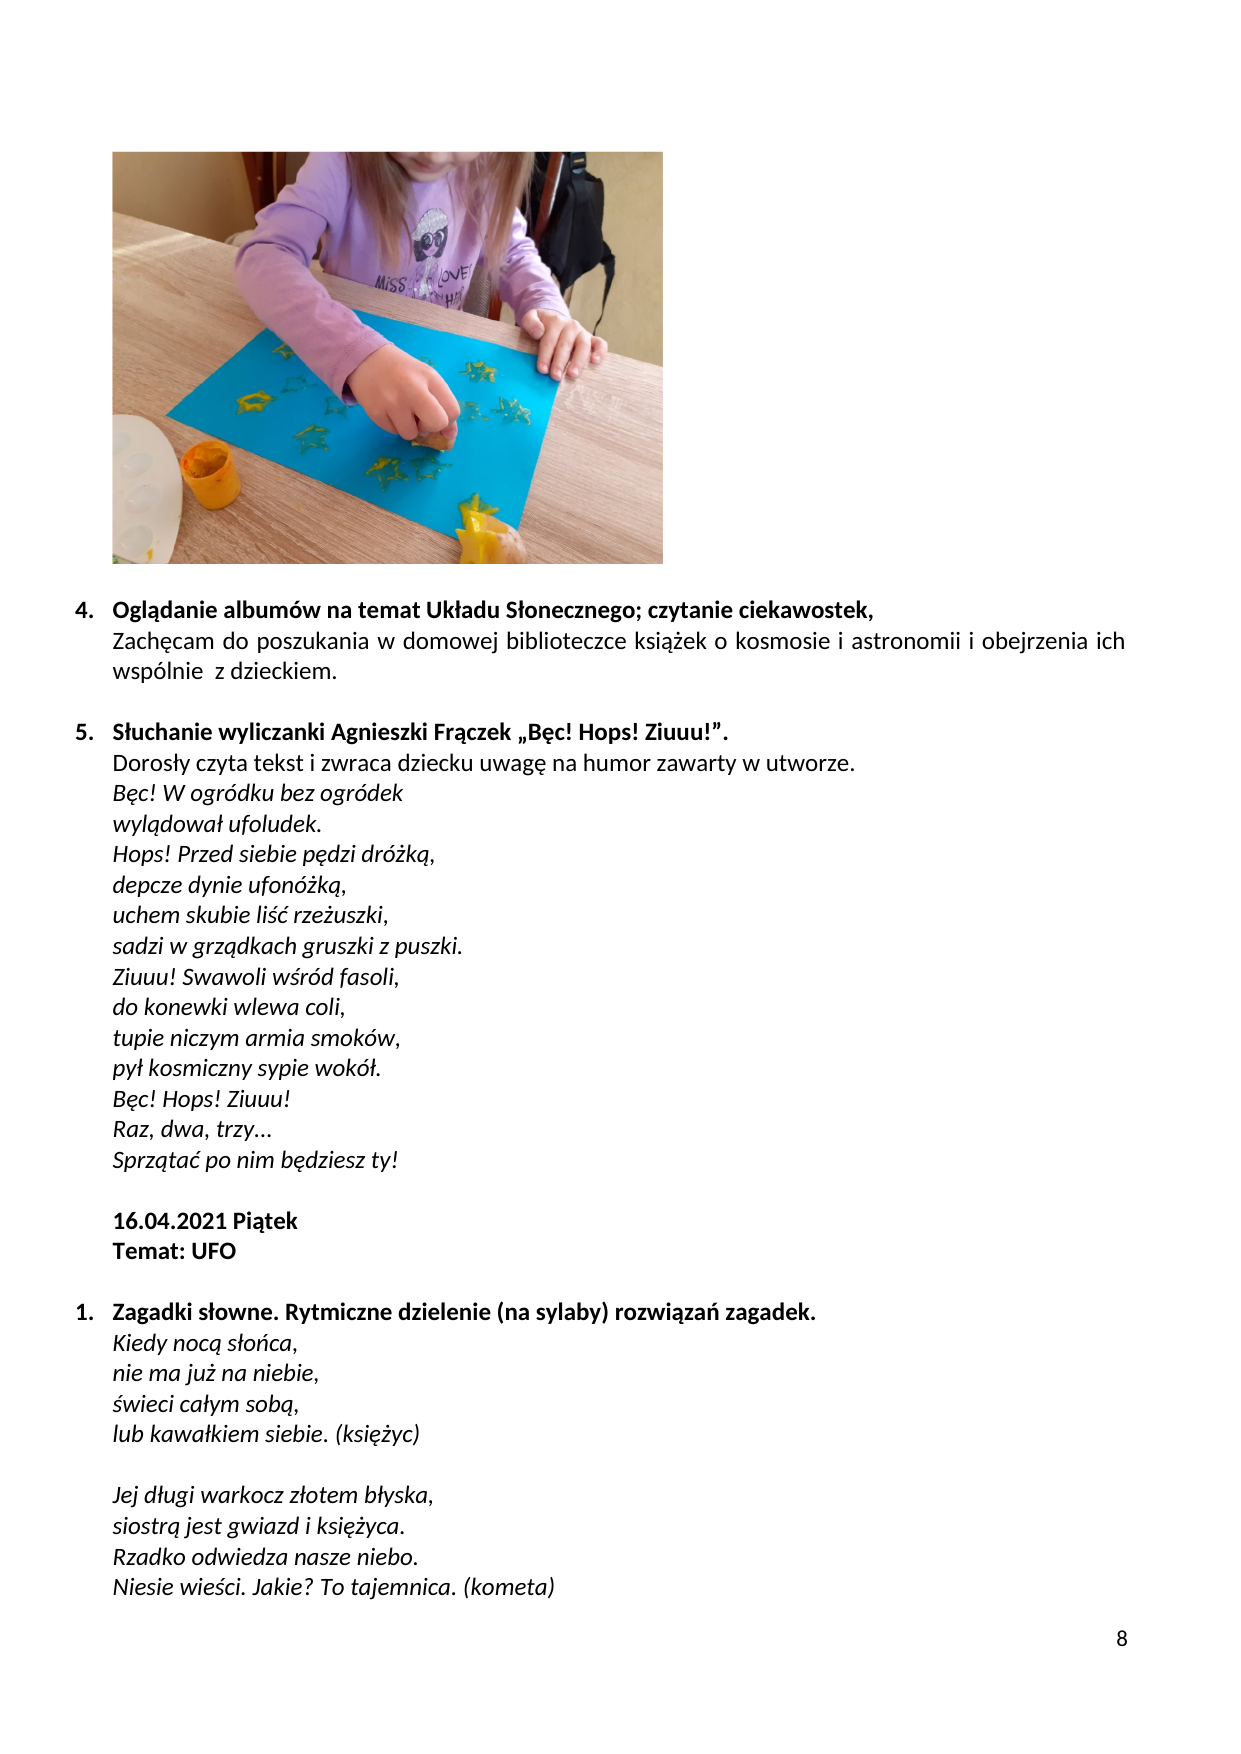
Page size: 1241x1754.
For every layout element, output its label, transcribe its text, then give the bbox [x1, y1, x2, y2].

list Słuchanie wyliczanki Agnieszki Frączek „Bęc! Hops! Ziuuu!”. [75, 717, 1128, 747]
list Dorosły czyta tekst i zwraca dziecku uwagę na humor zawarty w utworze. [112, 747, 1128, 778]
list Zagadki słowne. Rytmiczne dzielenie (na sylaby) rozwiązań zagadek. [75, 1296, 1128, 1327]
text Temat: UFO [112, 1235, 1128, 1266]
list Ziuuu! Swawoli wśród fasoli, [112, 961, 1128, 991]
text Niesie wieści. Jakie? To tajemnica. (kometa) [112, 1571, 1128, 1602]
list pył kosmiczny sypie wokół. [112, 1052, 1128, 1083]
text świeci całym sobą, [112, 1388, 1128, 1418]
list wylądował ufoludek. [112, 808, 1128, 839]
list do konewki wlewa coli, [112, 991, 1128, 1022]
list Bęc! W ogródku bez ogródek [112, 778, 1128, 808]
text Zachęcam do poszukania w domowej biblioteczce książek o kosmosie i astronomii i obejrzenia ich wspólnie z dzieckiem. [112, 625, 1128, 686]
list Raz, dwa, trzy... [112, 1113, 1128, 1144]
text 16.04.2021 Piątek [112, 1205, 1128, 1235]
text lub kawałkiem siebie. (księżyc) [112, 1418, 1128, 1449]
text Kiedy nocą słońca, [112, 1327, 1128, 1357]
list Bęc! Hops! Ziuuu! [112, 1083, 1128, 1113]
list Oglądanie albumów na temat Układu Słonecznego; czytanie ciekawostek, [75, 594, 1128, 625]
list depcze dynie ufonóżką, [112, 869, 1128, 900]
text siostrą jest gwiazd i księżyca. [112, 1510, 1128, 1541]
list tupie niczym armia smoków, [112, 1022, 1128, 1052]
list Sprzątać po nim będziesz ty! [112, 1144, 1128, 1174]
text Rzadko odwiedza nasze niebo. [112, 1541, 1128, 1571]
list sadzi w grządkach gruszki z puszki. [112, 930, 1128, 961]
list Hops! Przed siebie pędzi dróżką, [112, 839, 1128, 869]
text Jej długi warkocz złotem błyska, [112, 1479, 1128, 1510]
text nie ma już na niebie, [112, 1357, 1128, 1388]
list uchem skubie liść rzeżuszki, [112, 900, 1128, 930]
picture [113, 152, 662, 564]
